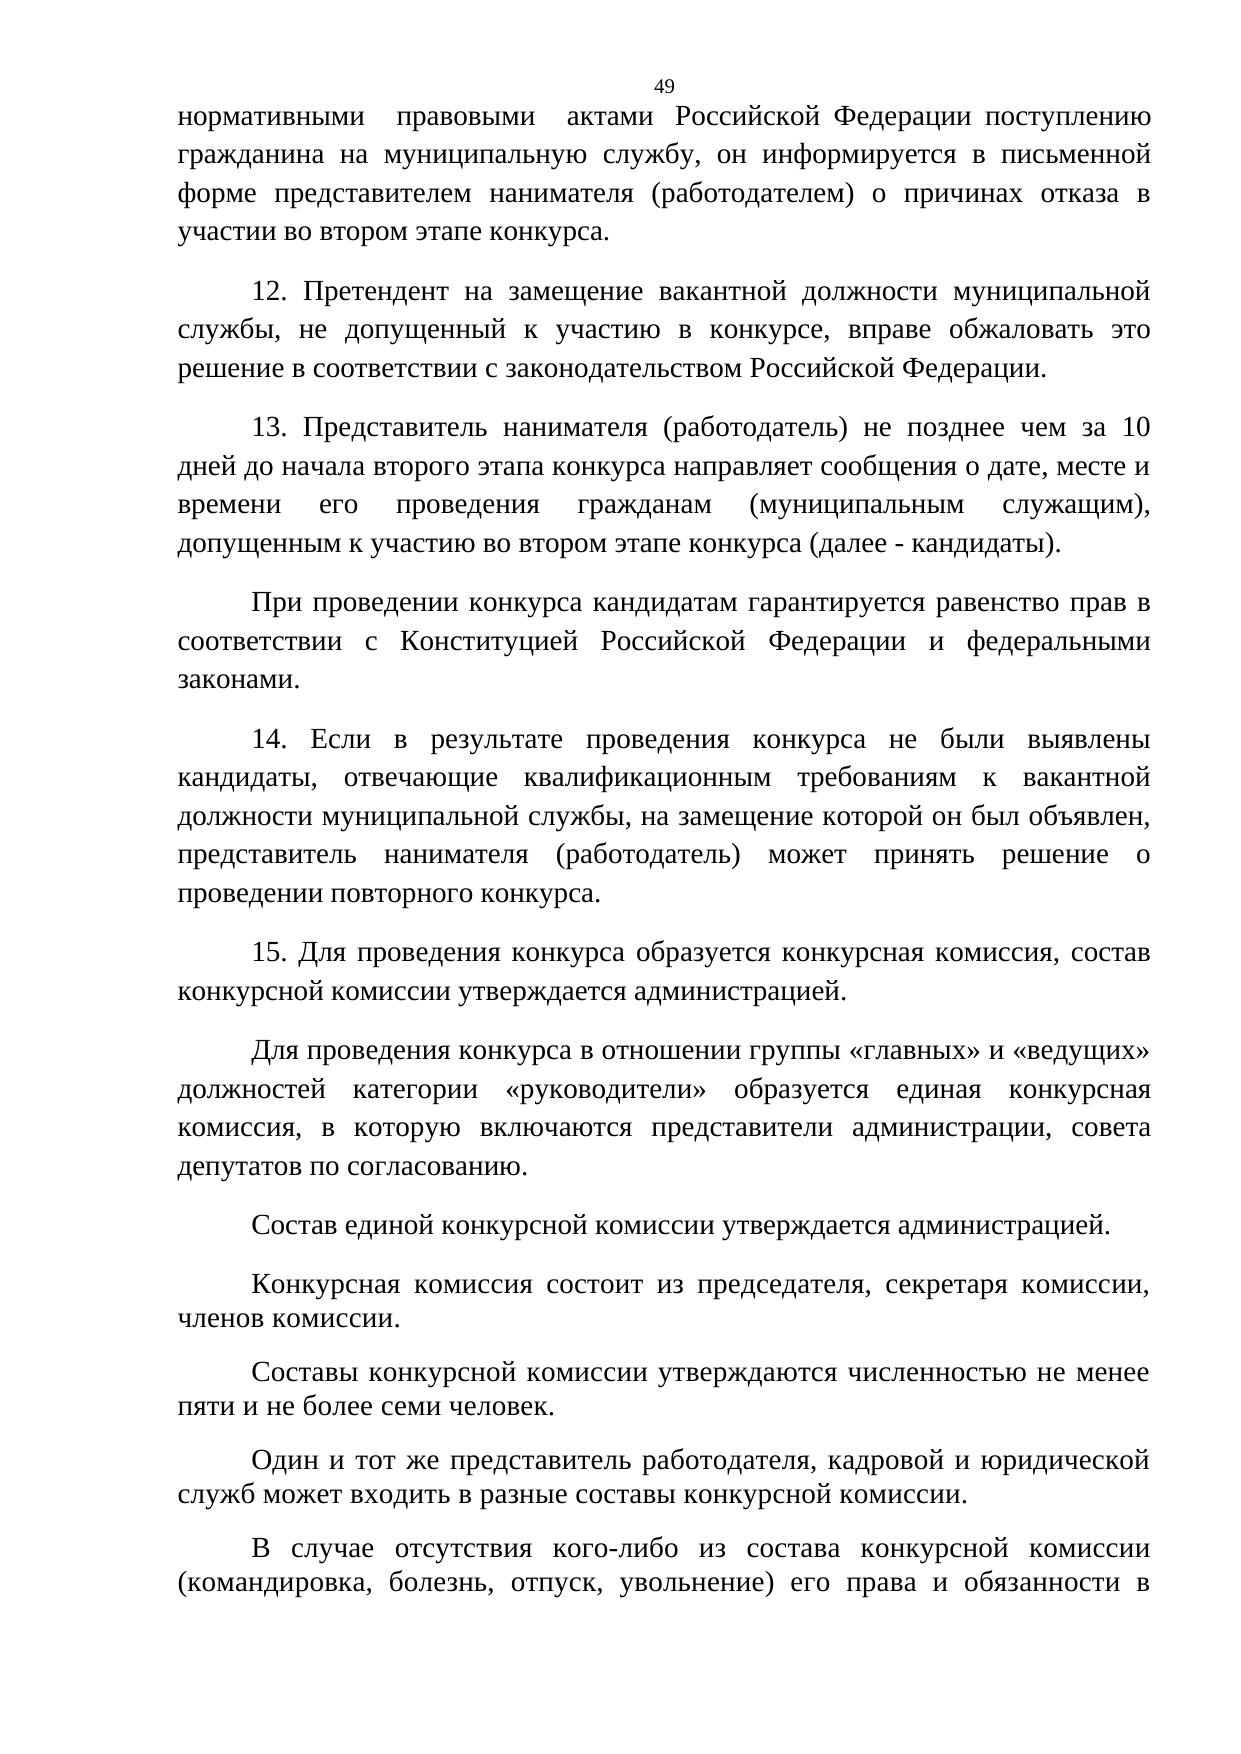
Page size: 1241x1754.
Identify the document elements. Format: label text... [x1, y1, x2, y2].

text При проведении конкурса кандидатам гарантируется равенство прав в соответствии с Конституцией Российской Федерации и федеральными законами. [177, 584, 1152, 695]
text Составы конкурсной комиссии утверждаются численностью не менее пяти и не более семи человек. [177, 1354, 1152, 1422]
text Для проведения конкурса в отношении группы «главных» и «ведущих» должностей категории «руководители» образуется единая конкурсная комиссия, в которую включаются представители администрации, совета депутатов по согласованию. [177, 1032, 1152, 1181]
text Конкурсная комиссия состоит из председателя, секретаря комиссии, членов комиссии. [177, 1267, 1152, 1334]
text Состав единой конкурсной комиссии утверждается администрацией. [177, 1207, 1152, 1241]
text 13. Представитель нанимателя (работодатель) не позднее чем за 10 дней до начала второго этапа конкурса направляет сообщения о дате, месте и времени его проведения гражданам (муниципальным служащим), допущенным к участию во втором этапе конкурса (далее - кандидаты). [177, 409, 1152, 558]
text Один и тот же представитель работодателя, кадровой и юридической служб может входить в разные составы конкурсной комиссии. [177, 1442, 1152, 1509]
text 14. Если в результате проведения конкурса не были выявлены кандидаты, отвечающие квалификационным требованиям к вакантной должности муниципальной службы, на замещение которой он был объявлен, представитель нанимателя (работодатель) может принять решение о проведении повторного конкурса. [177, 721, 1152, 908]
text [177, 98, 1152, 247]
text 12. Претендент на замещение вакантной должности муниципальной службы, не допущенный к участию в конкурсе, вправе обжаловать это решение в соответствии с законодательством Российской Федерации. [177, 273, 1152, 383]
text 15. Для проведения конкурса образуется конкурсная комиссия, состав конкурсной комиссии утверждается администрацией. [177, 934, 1152, 1006]
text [177, 1530, 1152, 1597]
